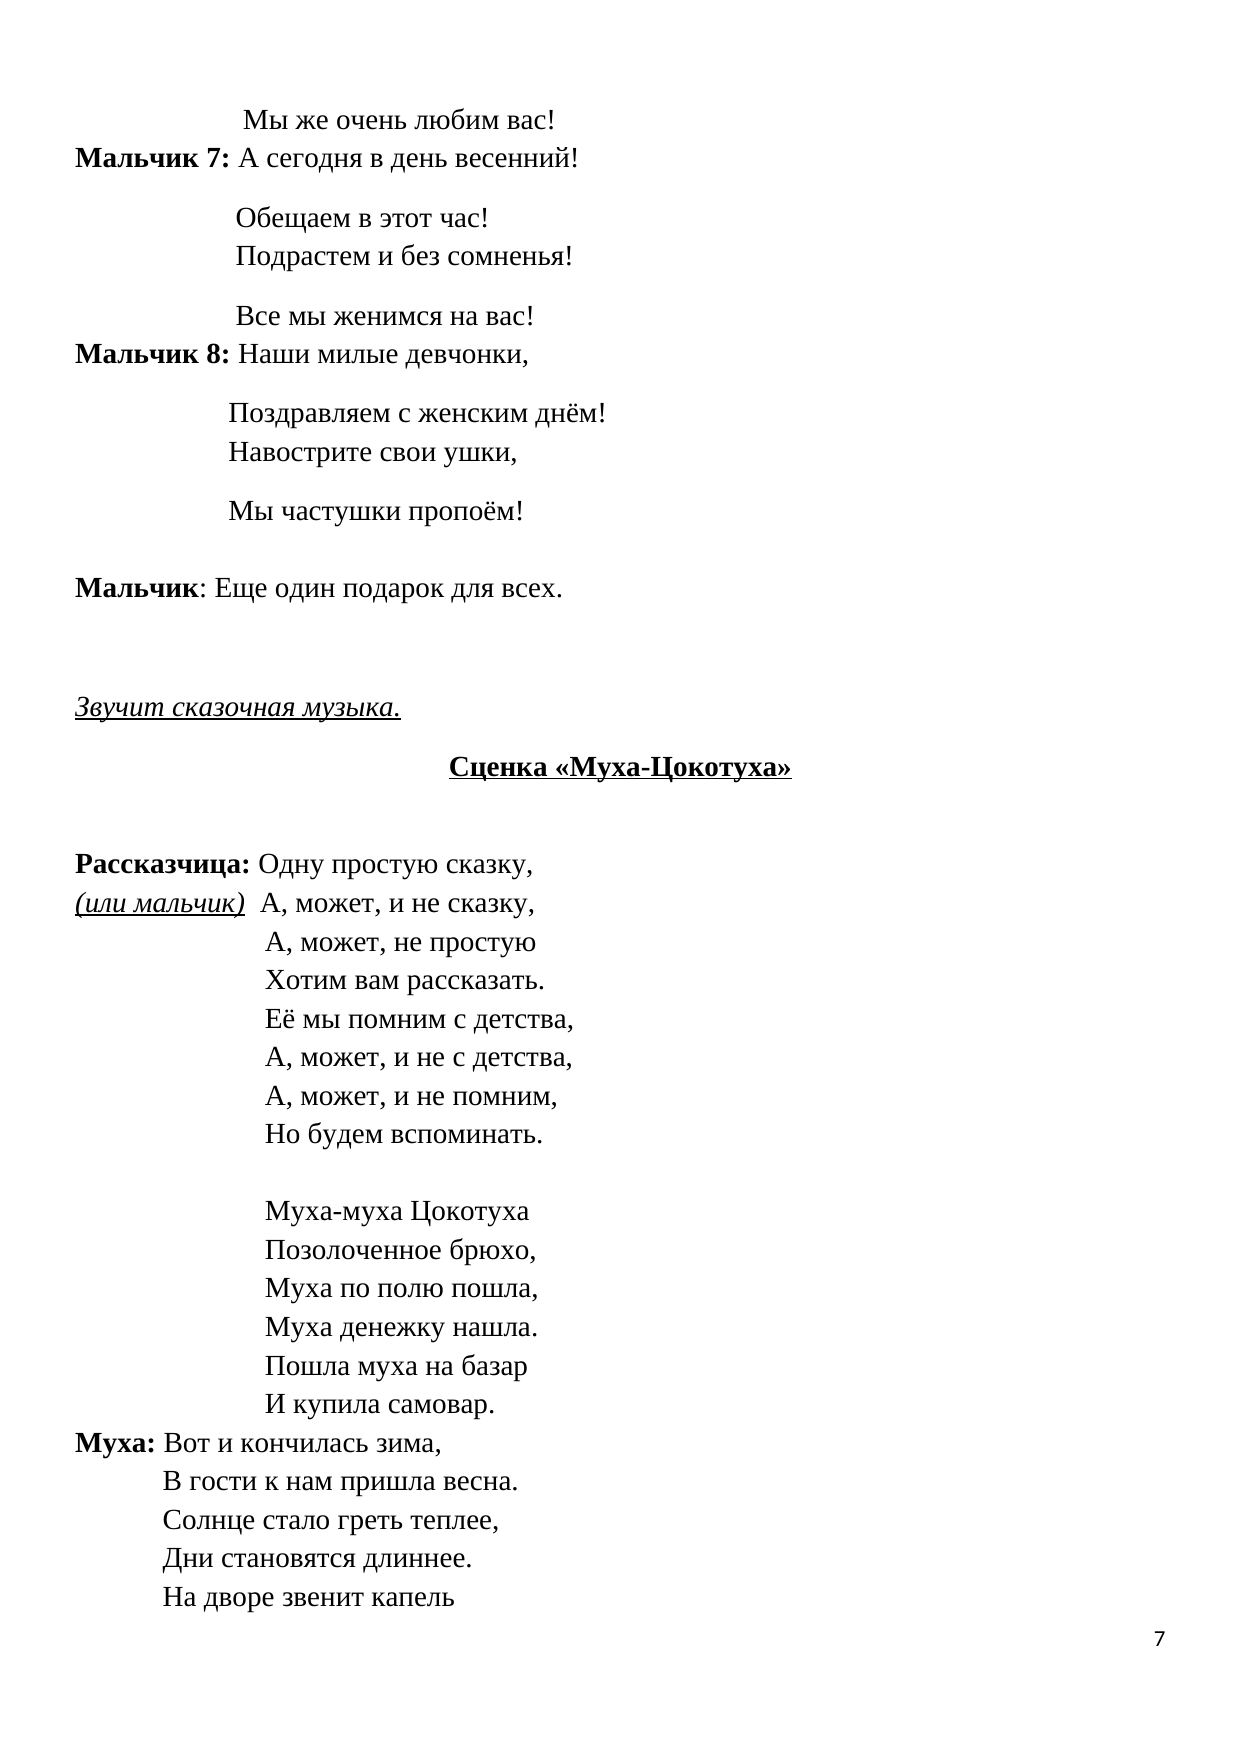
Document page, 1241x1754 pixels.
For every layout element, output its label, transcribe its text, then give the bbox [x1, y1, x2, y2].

text Сценка «Муха-Цокотуха» [75, 749, 1165, 782]
text Мы частушки пропоём! Мальчик: Еще один подарок для всех. [75, 493, 1165, 604]
text Обещаем в этот час! Подрастем и без сомненья! [75, 200, 1165, 272]
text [75, 808, 1165, 1612]
text Мы же очень любим вас! Мальчик 7: А сегодня в день весенний! [75, 102, 1165, 174]
text Звучит сказочная музыка. [75, 689, 1165, 723]
text Все мы женимся на вас! Мальчик 8: Наши милые девчонки, [75, 298, 1165, 370]
text Поздравляем с женским днём! Навострите свои ушки, [75, 396, 1165, 468]
